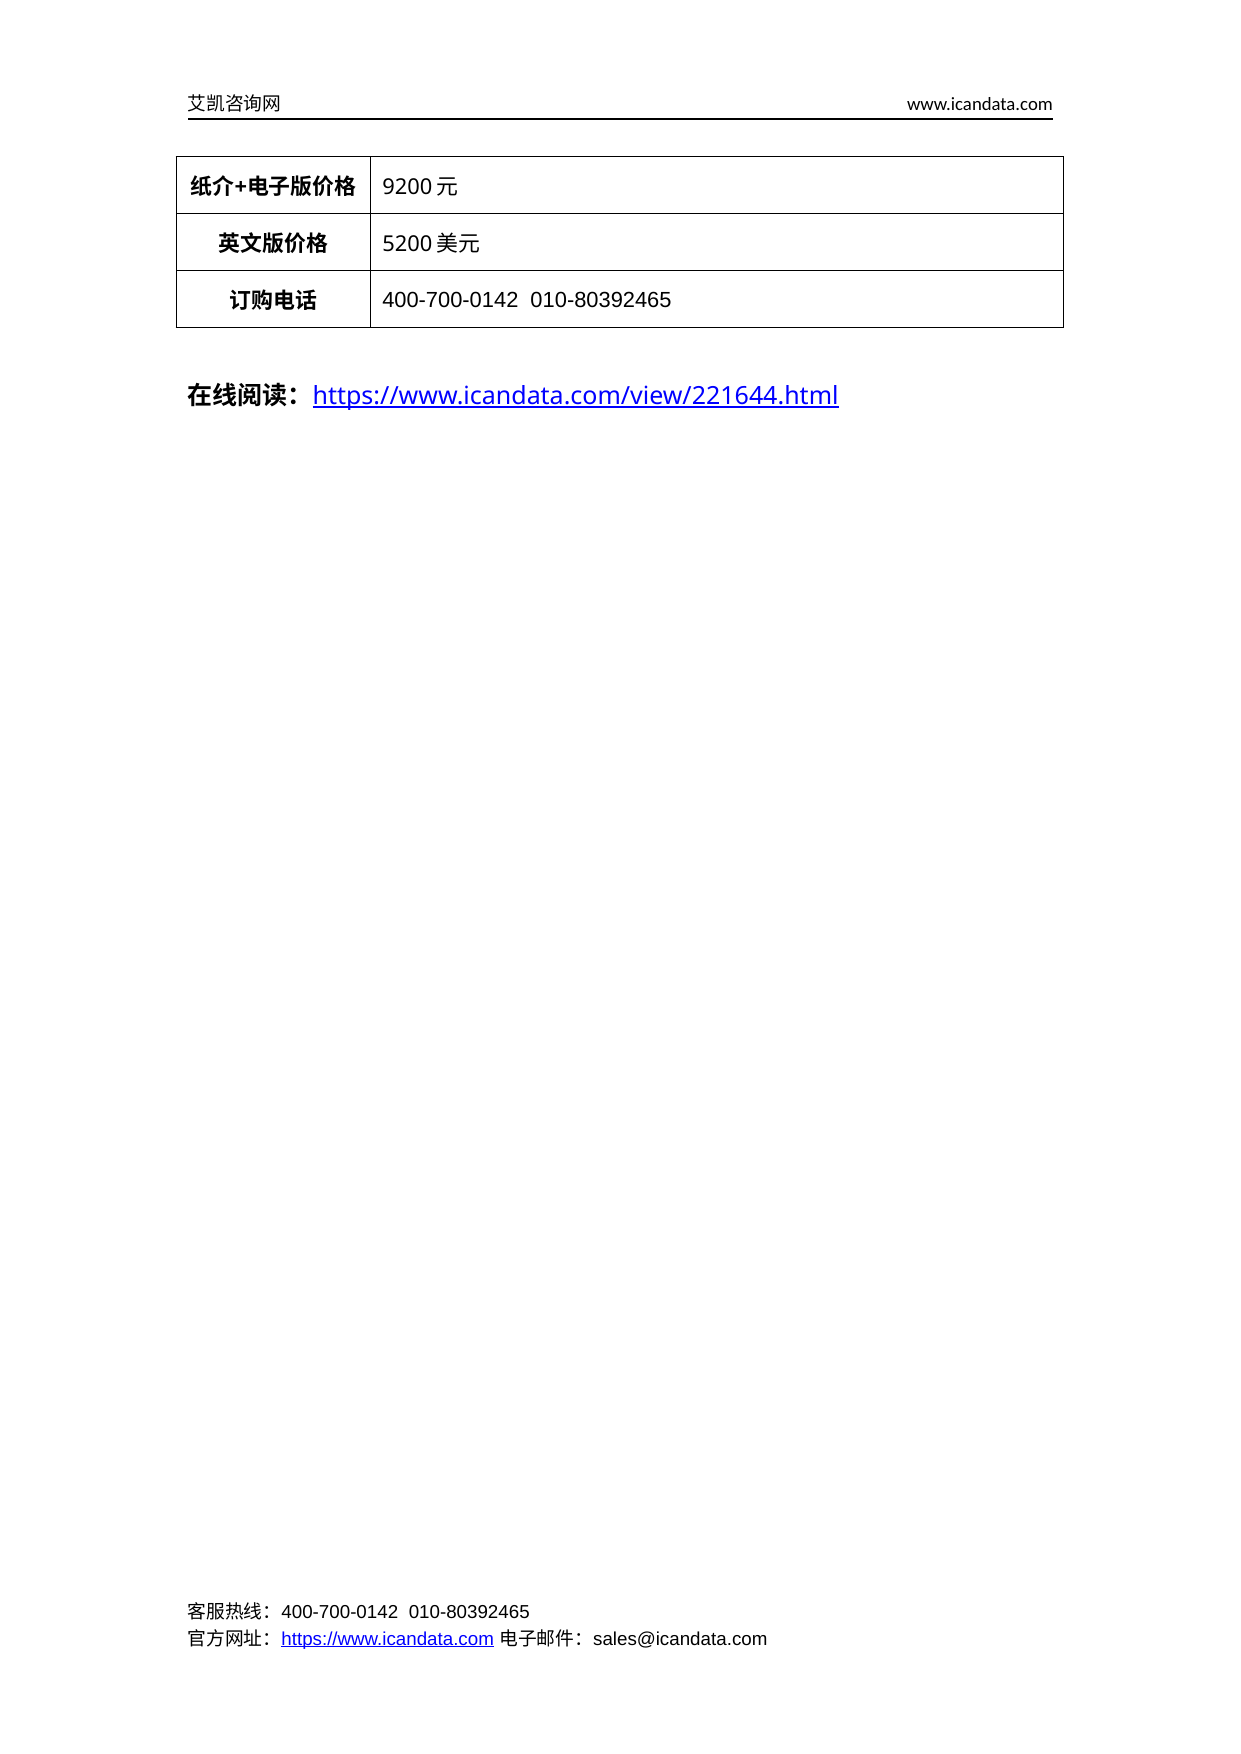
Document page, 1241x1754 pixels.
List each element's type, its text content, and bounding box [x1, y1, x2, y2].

table_cell 订购电话 [177, 271, 370, 327]
table_cell 英文版价格 [177, 214, 370, 270]
table_cell 9200元 [371, 157, 1063, 213]
table_cell 纸介+电子版价格 [177, 157, 370, 213]
table_cell 400-700-0142 010-80392465 [371, 271, 1063, 327]
text 在线阅读：https://www.icandata.com/view/221644.html [187, 361, 1053, 426]
table_cell 5200美元 [371, 214, 1063, 270]
